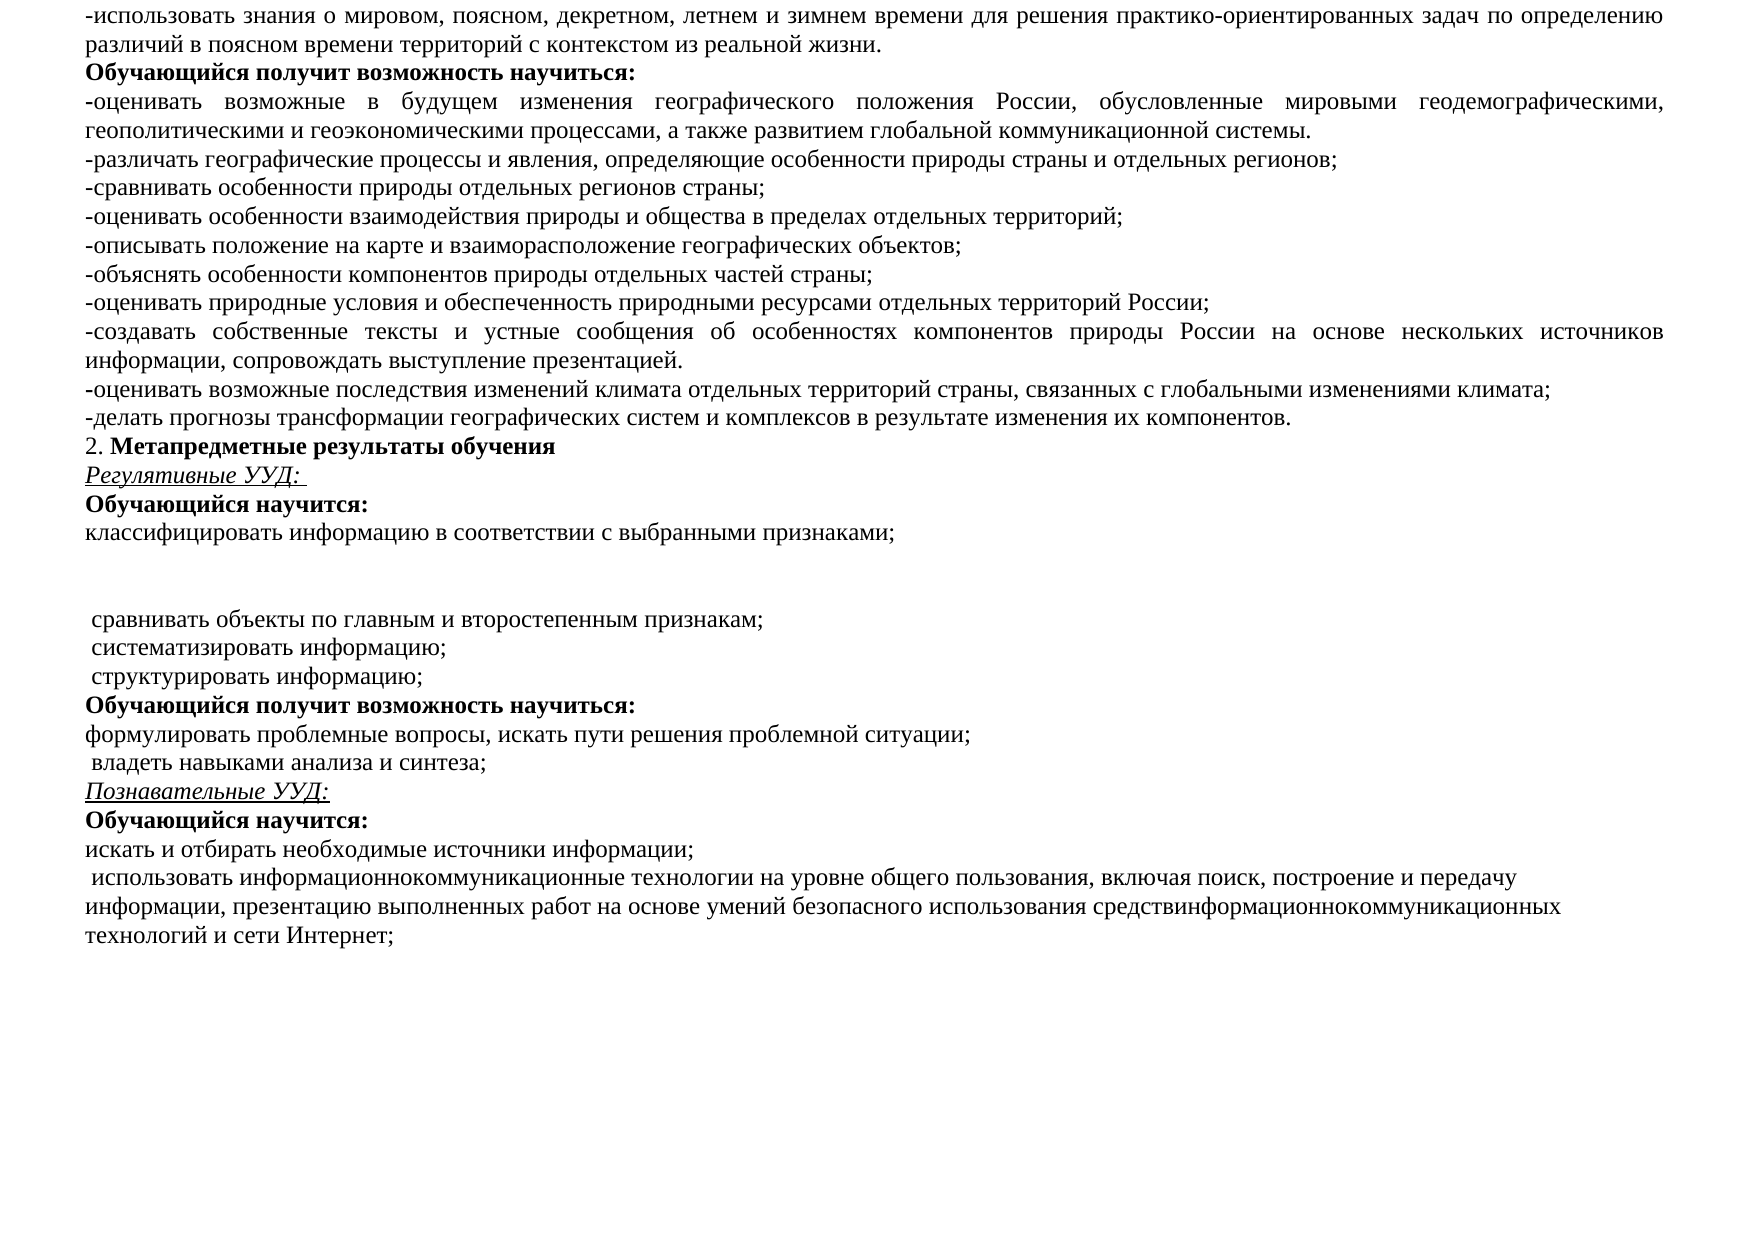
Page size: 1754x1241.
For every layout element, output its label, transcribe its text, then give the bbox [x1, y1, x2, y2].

text Обучающийся получит возможность научиться: [85, 57, 1665, 86]
text искать и отбирать необходимые источники информации; [85, 834, 1665, 862]
text Обучающийся научится: [85, 489, 1665, 517]
text -оценивать возможные в будущем изменения географического положения России, обусловленные мировыми геодемографическими, геополитическими и геоэкономическими процессами, а также развитием глобальной коммуникационной системы. [85, 86, 1665, 144]
text -описывать положение на карте и взаиморасположение географических объектов; [85, 230, 1665, 259]
text систематизировать информацию; [85, 632, 1665, 661]
text 2. Метапредметные результаты обучения [85, 431, 1665, 460]
text -оценивать природные условия и обеспеченность природными ресурсами отдельных территорий России; [85, 287, 1665, 316]
text сравнивать объекты по главным и второстепенным признакам; [85, 604, 1665, 632]
text -оценивать особенности взаимодействия природы и общества в пределах отдельных территорий; [85, 201, 1665, 230]
text -создавать собственные тексты и устные сообщения об особенностях компонентов природы России на основе нескольких источников информации, сопровождать выступление презентацией. [85, 316, 1665, 374]
text владеть навыками анализа и синтеза; [85, 747, 1665, 776]
text -делать прогнозы трансформации географических систем и комплексов в результате изменения их компонентов. [85, 402, 1665, 431]
text Регулятивные УУД: [85, 460, 1665, 489]
text структурировать информацию; [85, 661, 1665, 690]
text Обучающийся научится: [85, 805, 1665, 834]
text -оценивать возможные последствия изменений климата отдельных территорий страны, связанных с глобальными изменениями климата; [85, 374, 1665, 402]
text -сравнивать особенности природы отдельных регионов страны; [85, 172, 1665, 201]
text -объяснять особенности компонентов природы отдельных частей страны; [85, 259, 1665, 287]
text классифицировать информацию в соответствии с выбранными признаками; [85, 517, 1665, 546]
text -различать географические процессы и явления, определяющие особенности природы страны и отдельных регионов; [85, 144, 1665, 172]
text использовать информационнокоммуникационные технологии на уровне общего пользования, включая поиск, построение и передачу информации, презентацию выполненных работ на основе умений безопасного использования средствинформационнокоммуникационных технологий и сети Интернет; [85, 862, 1665, 949]
text Познавательные УУД: [85, 776, 1665, 805]
text формулировать проблемные вопросы, искать пути решения проблемной ситуации; [85, 719, 1665, 747]
text -использовать знания о мировом, поясном, декретном, летнем и зимнем времени для решения практико-ориентированных задач по определению различий в поясном времени территорий с контекстом из реальной жизни. [85, 0, 1665, 57]
text Обучающийся получит возможность научиться: [85, 690, 1665, 719]
